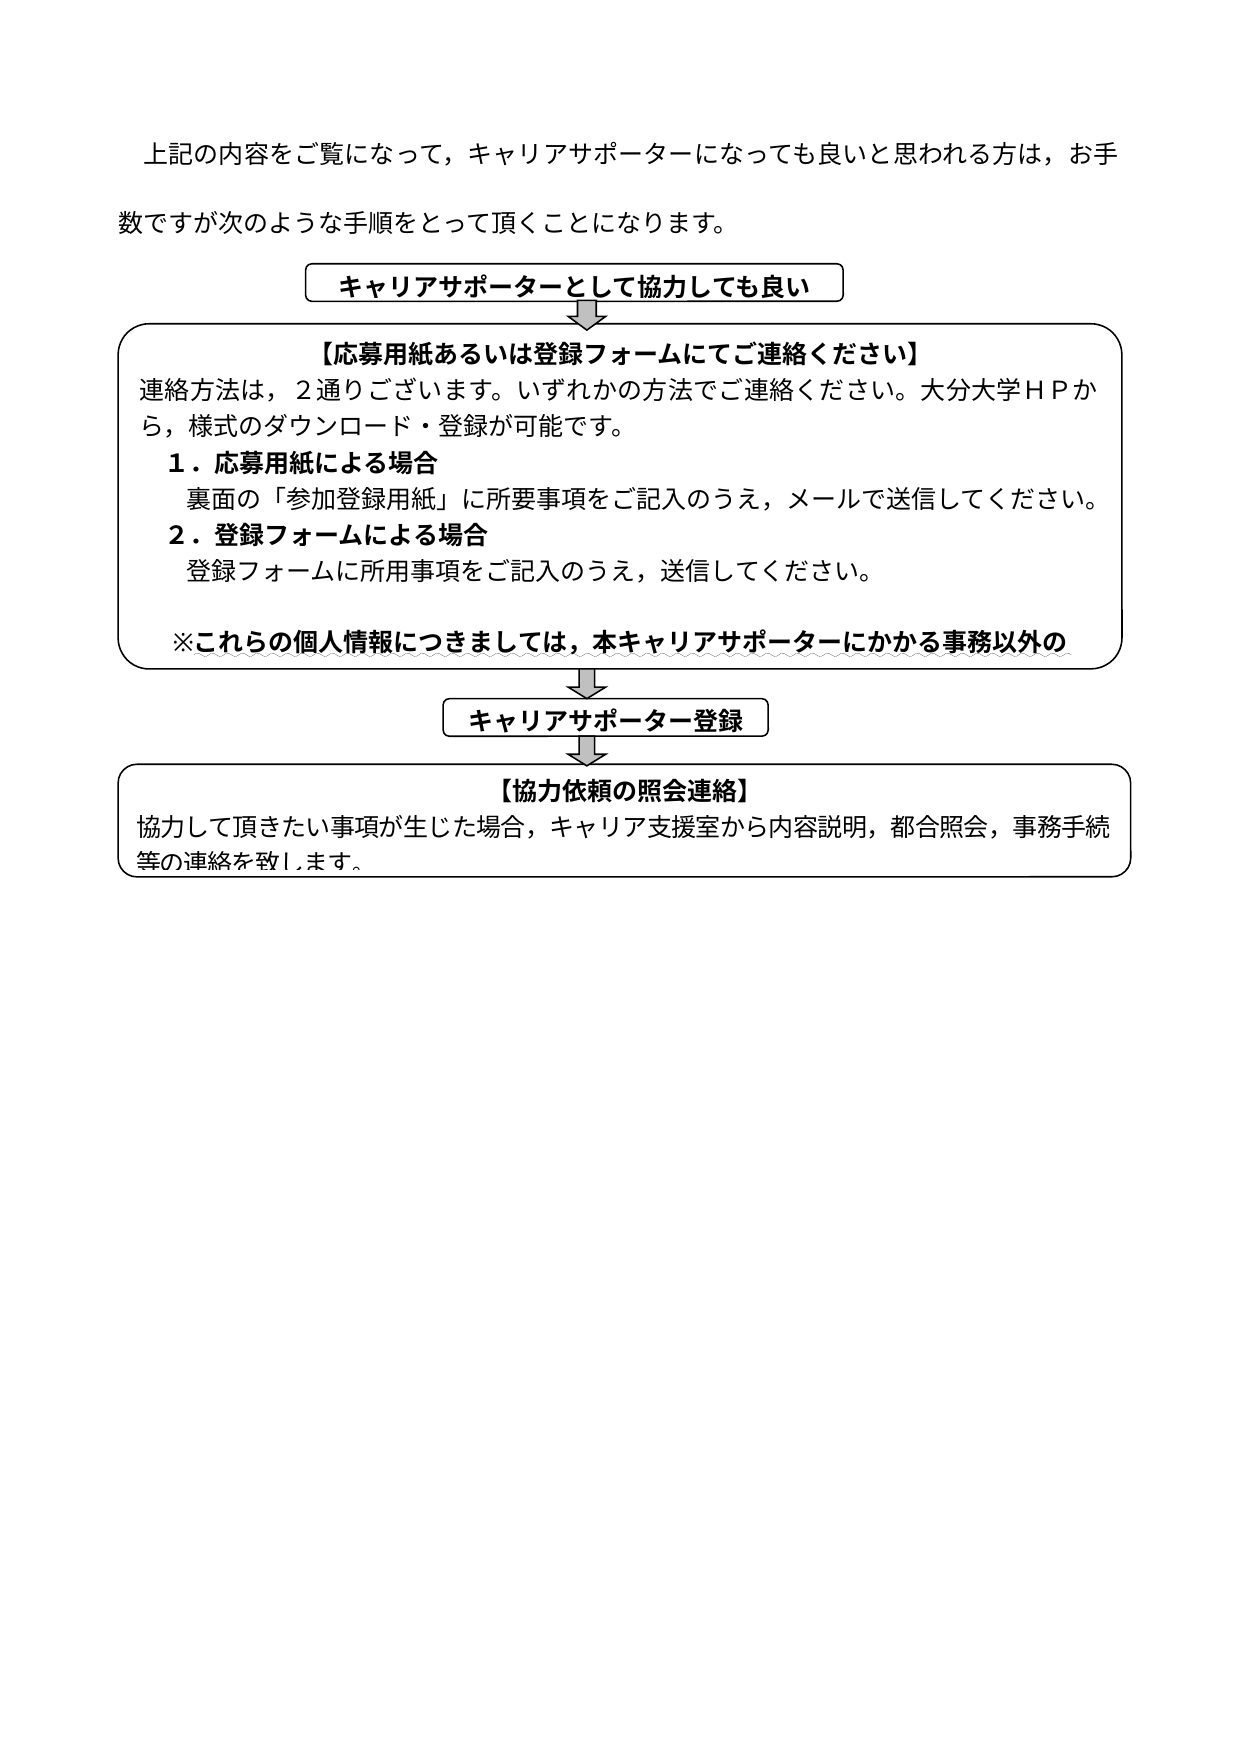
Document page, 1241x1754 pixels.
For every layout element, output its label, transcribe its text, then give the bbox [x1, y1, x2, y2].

text 上記の内容をご覧になって，キャリアサポーターになっても良いと思われる方は，お手数ですが次のような手順をとって頂くことになります。 [118, 118, 1122, 256]
